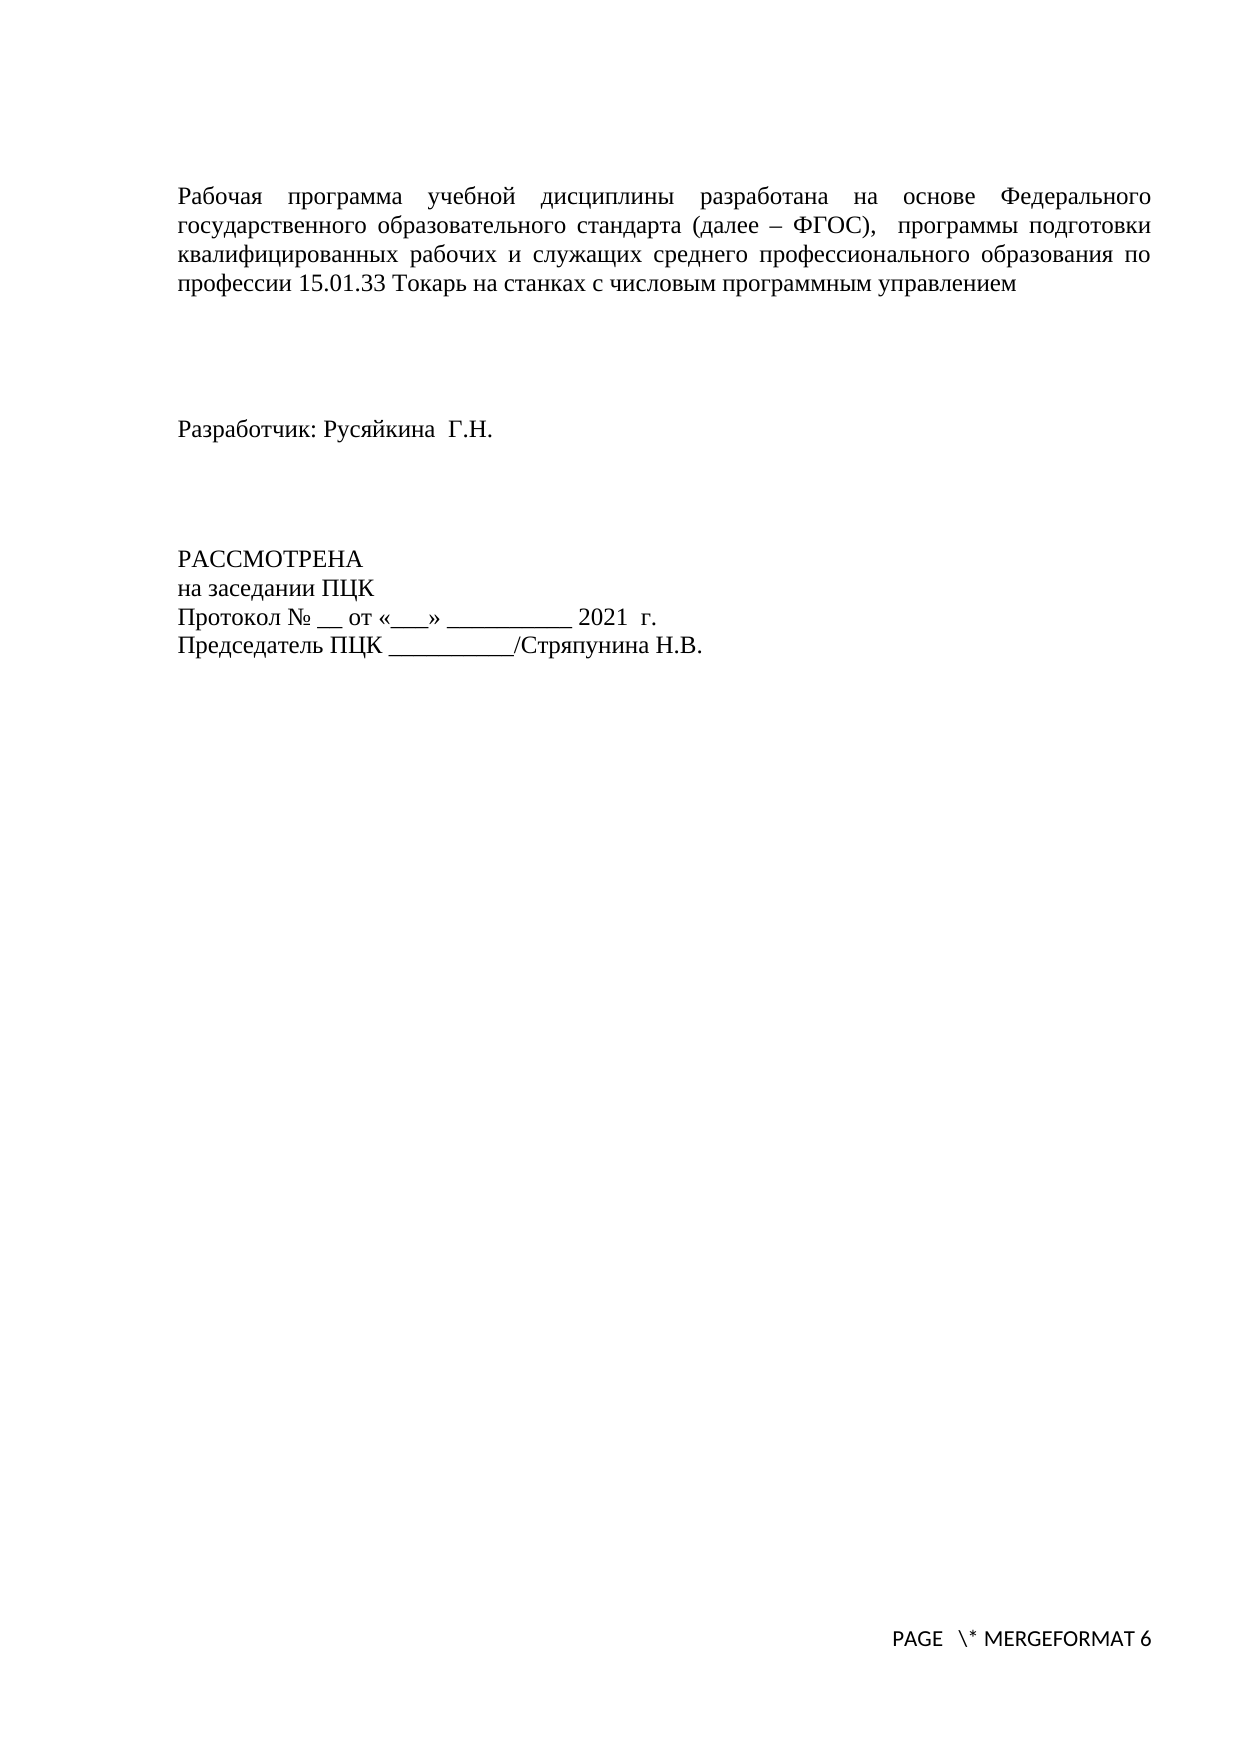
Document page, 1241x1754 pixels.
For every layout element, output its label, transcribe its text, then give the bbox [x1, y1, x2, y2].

text Разработчик: Русяйкина Г.Н. [177, 414, 1152, 442]
text Протокол № __ от «___» __________ 2021 г. Председатель ПЦК __________/Стряпунина Н.В. [177, 602, 1152, 659]
text РАССМОТРЕНА [177, 544, 1152, 573]
text Рабочая программа учебной дисциплины разработана на основе Федерального государственного образовательного стандарта (далее – ФГОС), программы подготовки квалифицированных рабочих и служащих среднего профессионального образования по профессии 15.01.33 Токарь на станках с числовым программным управлением [177, 180, 1152, 297]
text на заседании ПЦК [177, 573, 1152, 602]
